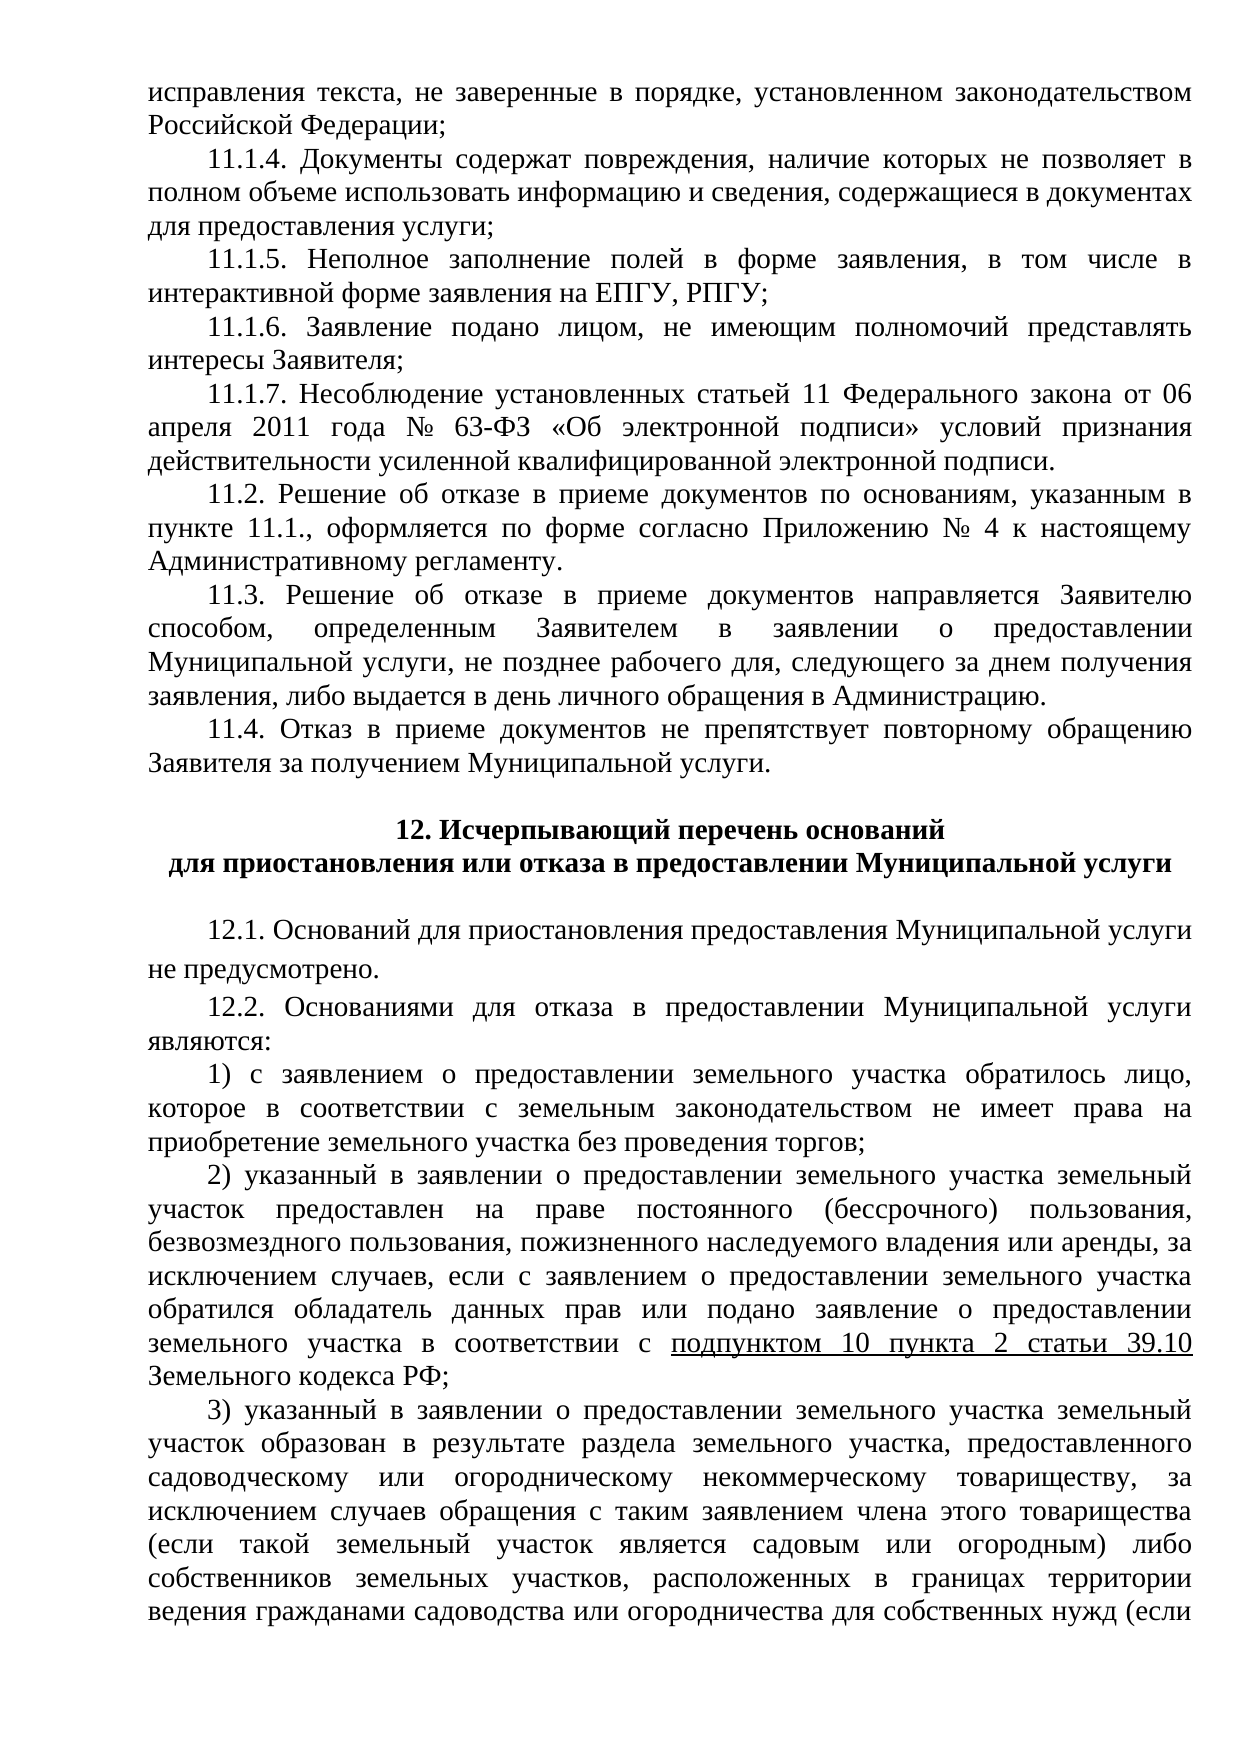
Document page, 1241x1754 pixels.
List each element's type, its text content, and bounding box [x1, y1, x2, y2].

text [148, 1392, 1193, 1627]
list 12.2. Основаниями для отказа в предоставлении Муниципальной услуги являются: [148, 989, 1193, 1057]
list 12.1. Оснований для приостановления предоставления Муниципальной услуги не предусмотрено. [148, 912, 1193, 984]
text 11.3. Решение об отказе в приеме документов направляется Заявителю способом, определенным Заявителем в заявлении о предоставлении Муниципальной услуги, не позднее рабочего для, следующего за днем получения заявления, либо выдается в день личного обращения в Администрацию. [148, 577, 1193, 711]
text 11.1.5. Неполное заполнение полей в форме заявления, в том числе в интерактивной форме заявления на ЕПГУ, РПГУ; [148, 242, 1193, 309]
text 2) указанный в заявлении о предоставлении земельного участка земельный участок предоставлен на праве постоянного (бессрочного) пользования, безвозмездного пользования, пожизненного наследуемого владения или аренды, за исключением случаев, если с заявлением о предоставлении земельного участка обратился обладатель данных прав или подано заявление о предоставлении земельного участка в соответствии с подпунктом 10 пункта 2 статьи 39.10 Земельного кодекса РФ; [148, 1157, 1193, 1392]
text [148, 74, 1193, 141]
text 11.2. Решение об отказе в приеме документов по основаниям, указанным в пункте 11.1., оформляется по форме согласно Приложению № 4 к настоящему Административному регламенту. [148, 476, 1193, 577]
text 11.1.6. Заявление подано лицом, не имеющим полномочий представлять интересы Заявителя; [148, 309, 1193, 376]
text 11.1.4. Документы содержат повреждения, наличие которых не позволяет в полном объеме использовать информацию и сведения, содержащиеся в документах для предоставления услуги; [148, 141, 1193, 242]
text 11.1.7. Несоблюдение установленных статьей 11 Федерального закона от 06 апреля 2011 года № 63-ФЗ «Об электронной подписи» условий признания действительности усиленной квалифицированной электронной подписи. [148, 376, 1193, 476]
text для приостановления или отказа в предоставлении Муниципальной услуги [148, 845, 1193, 879]
text 12. Исчерпывающий перечень оснований [148, 812, 1193, 845]
text 1) с заявлением о предоставлении земельного участка обратилось лицо, которое в соответствии с земельным законодательством не имеет права на приобретение земельного участка без проведения торгов; [148, 1057, 1193, 1157]
text 11.4. Отказ в приеме документов не препятствует повторному обращению Заявителя за получением Муниципальной услуги. [148, 711, 1193, 778]
